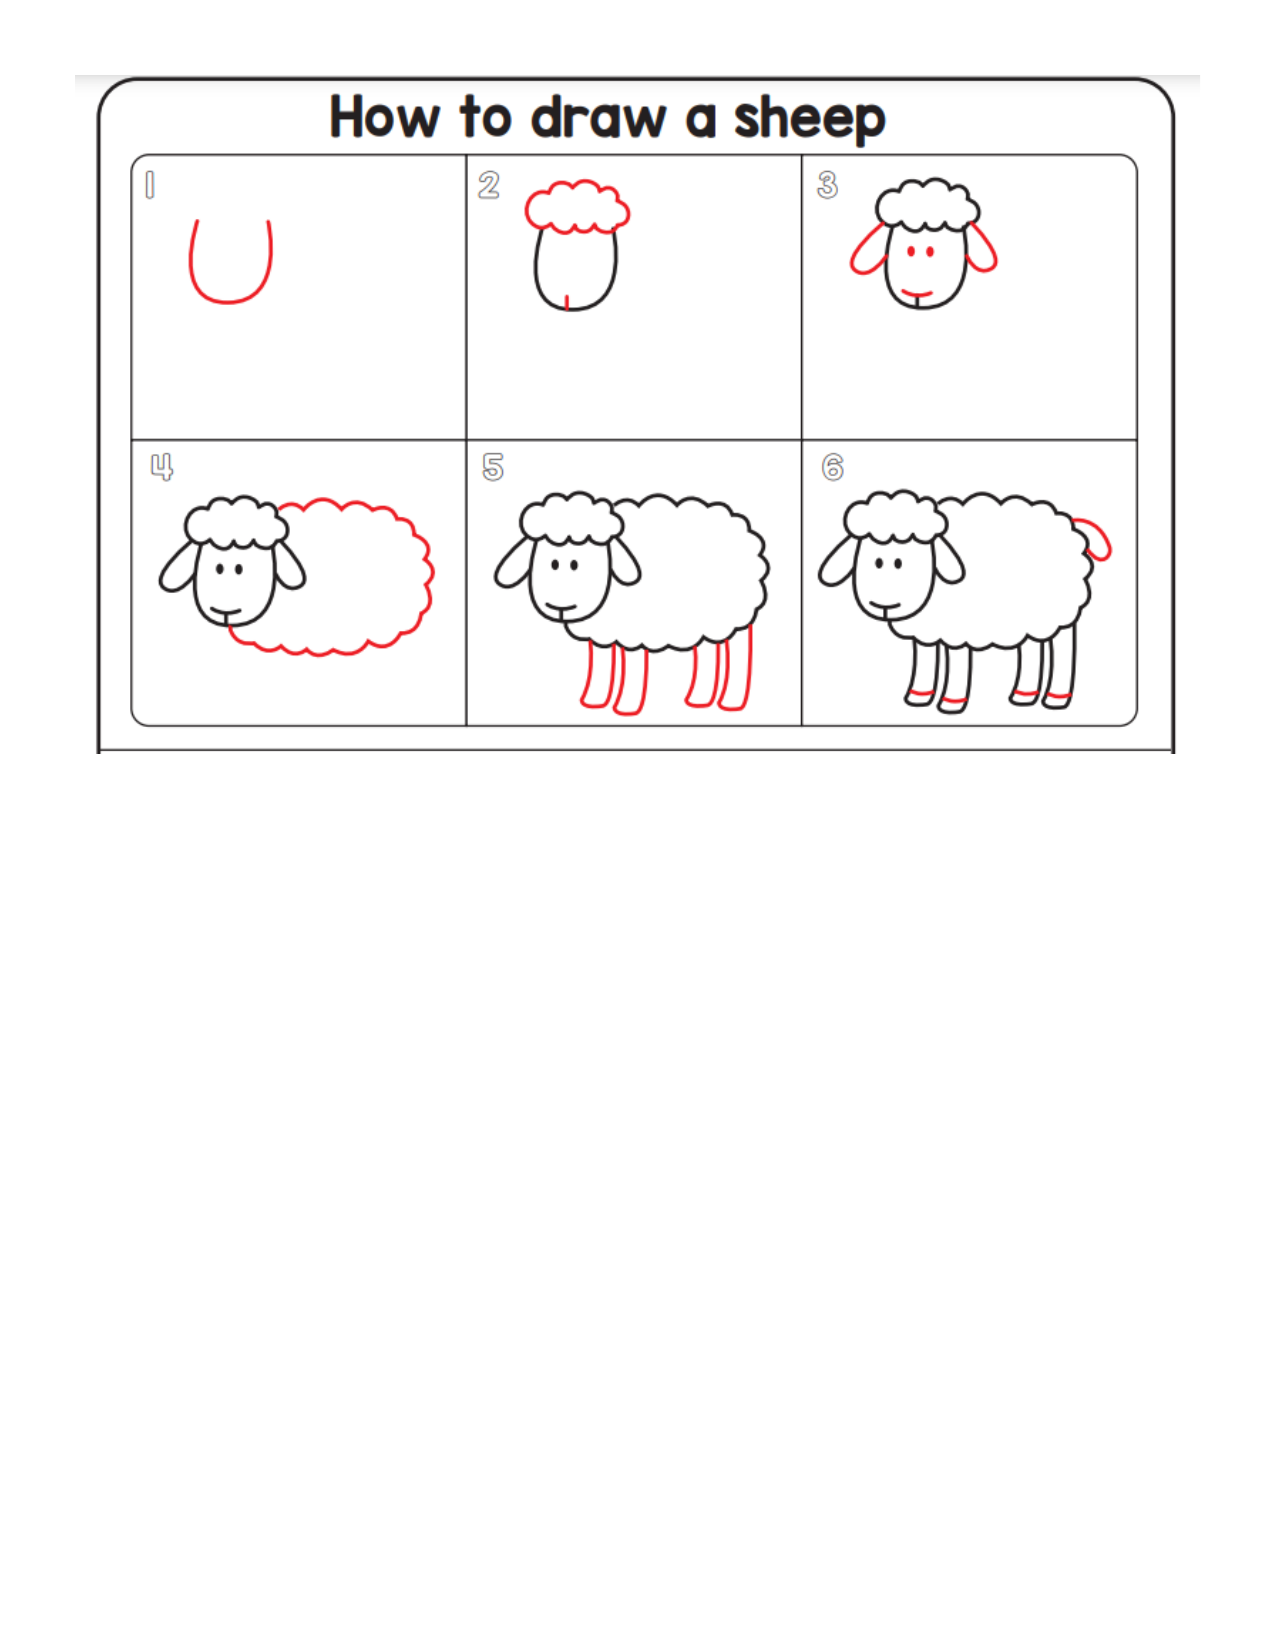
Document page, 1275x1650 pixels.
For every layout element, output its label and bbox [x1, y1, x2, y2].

picture [75, 75, 1200, 754]
